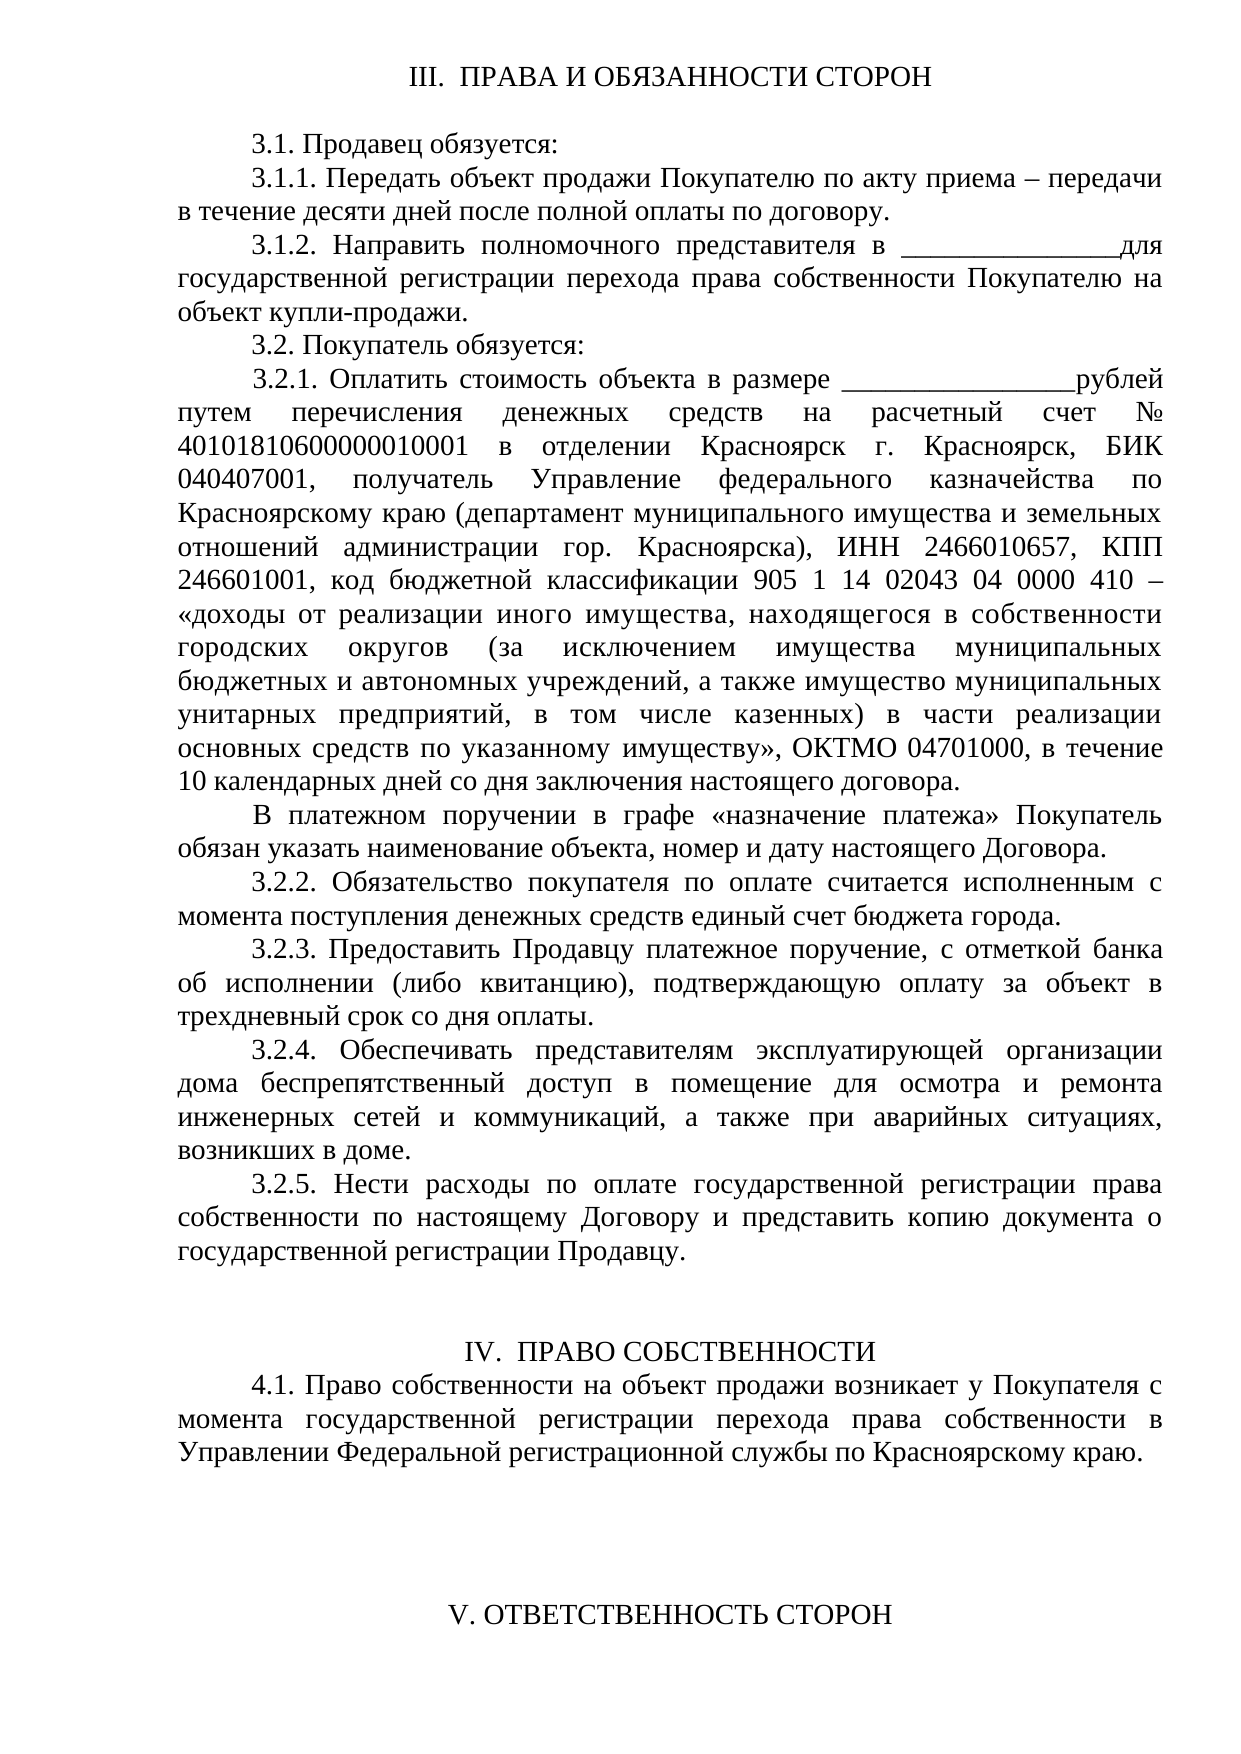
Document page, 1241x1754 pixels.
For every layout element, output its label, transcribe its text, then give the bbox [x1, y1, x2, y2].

text 3.2.3. Предоставить Продавцу платежное поручение, c отметкой банка об исполнении (либо квитанцию), подтверждающую оплату за объект в трехдневный срок со дня оплаты. [177, 931, 1163, 1032]
text 3.1.2. Направить полномочного представителя в _______________для государственной регистрации перехода права собственности Покупателю на объект купли-продажи. [177, 227, 1163, 327]
text 3.2.2. Обязательство покупателя по оплате считается исполненным с момента поступления денежных средств единый счет бюджета города. [177, 864, 1163, 931]
text 3.2. Покупатель обязуется: [177, 327, 1163, 361]
text III. ПРАВА И ОБЯЗАННОСТИ СТОРОН [177, 59, 1163, 93]
text 3.2.4. Обеспечивать представителям эксплуатирующей организации дома беспрепятственный доступ в помещение для осмотра и ремонта инженерных сетей и коммуникаций, а также при аварийных ситуациях, возникших в доме. [177, 1032, 1163, 1166]
text В платежном поручении в графе «назначение платежа» Покупатель обязан указать наименование объекта, номер и дату настоящего Договора. [177, 797, 1163, 864]
text 3.2.5. Нести расходы по оплате государственной регистрации права собственности по настоящему Договору и представить копию документа о государственной регистрации Продавцу. [177, 1166, 1163, 1267]
text 3.2.1. Оплатить стоимость объекта в размере ________________рублей путем перечисления денежных средств на расчетный счет № 40101810600000010001 в отделении Красноярск г. Красноярск, БИК 040407001, получатель Управление федерального казначейства по Красноярскому краю (департамент муниципального имущества и земельных отношений администрации гор. Красноярска), ИНН 2466010657, КПП 246601001, код бюджетной классификации 905 1 14 02043 04 0000 410 – «доходы от реализации иного имущества, находящегося в собственности городских округов (за исключением имущества муниципальных бюджетных и автономных учреждений, а также имущество муниципальных унитарных предприятий, в том числе казенных) в части реализации основных средств по указанному имуществу», ОКТМО 04701000, в течение 10 календарных дней со дня заключения настоящего договора. [177, 361, 1163, 797]
text IV. ПРАВО СОБСТВЕННОСТИ [177, 1334, 1163, 1367]
text 4.1. Право собственности на объект продажи возникает у Покупателя с момента государственной регистрации перехода права собственности в Управлении Федеральной регистрационной службы по Красноярскому краю. [177, 1367, 1163, 1468]
text 3.1. Продавец обязуется: [177, 126, 1163, 160]
text 3.1.1. Передать объект продажи Покупателю по акту приема – передачи в течение десяти дней после полной оплаты по договору. [177, 160, 1163, 227]
text V. ОТВЕТСТВЕННОСТЬ СТОРОН [177, 1597, 1163, 1631]
